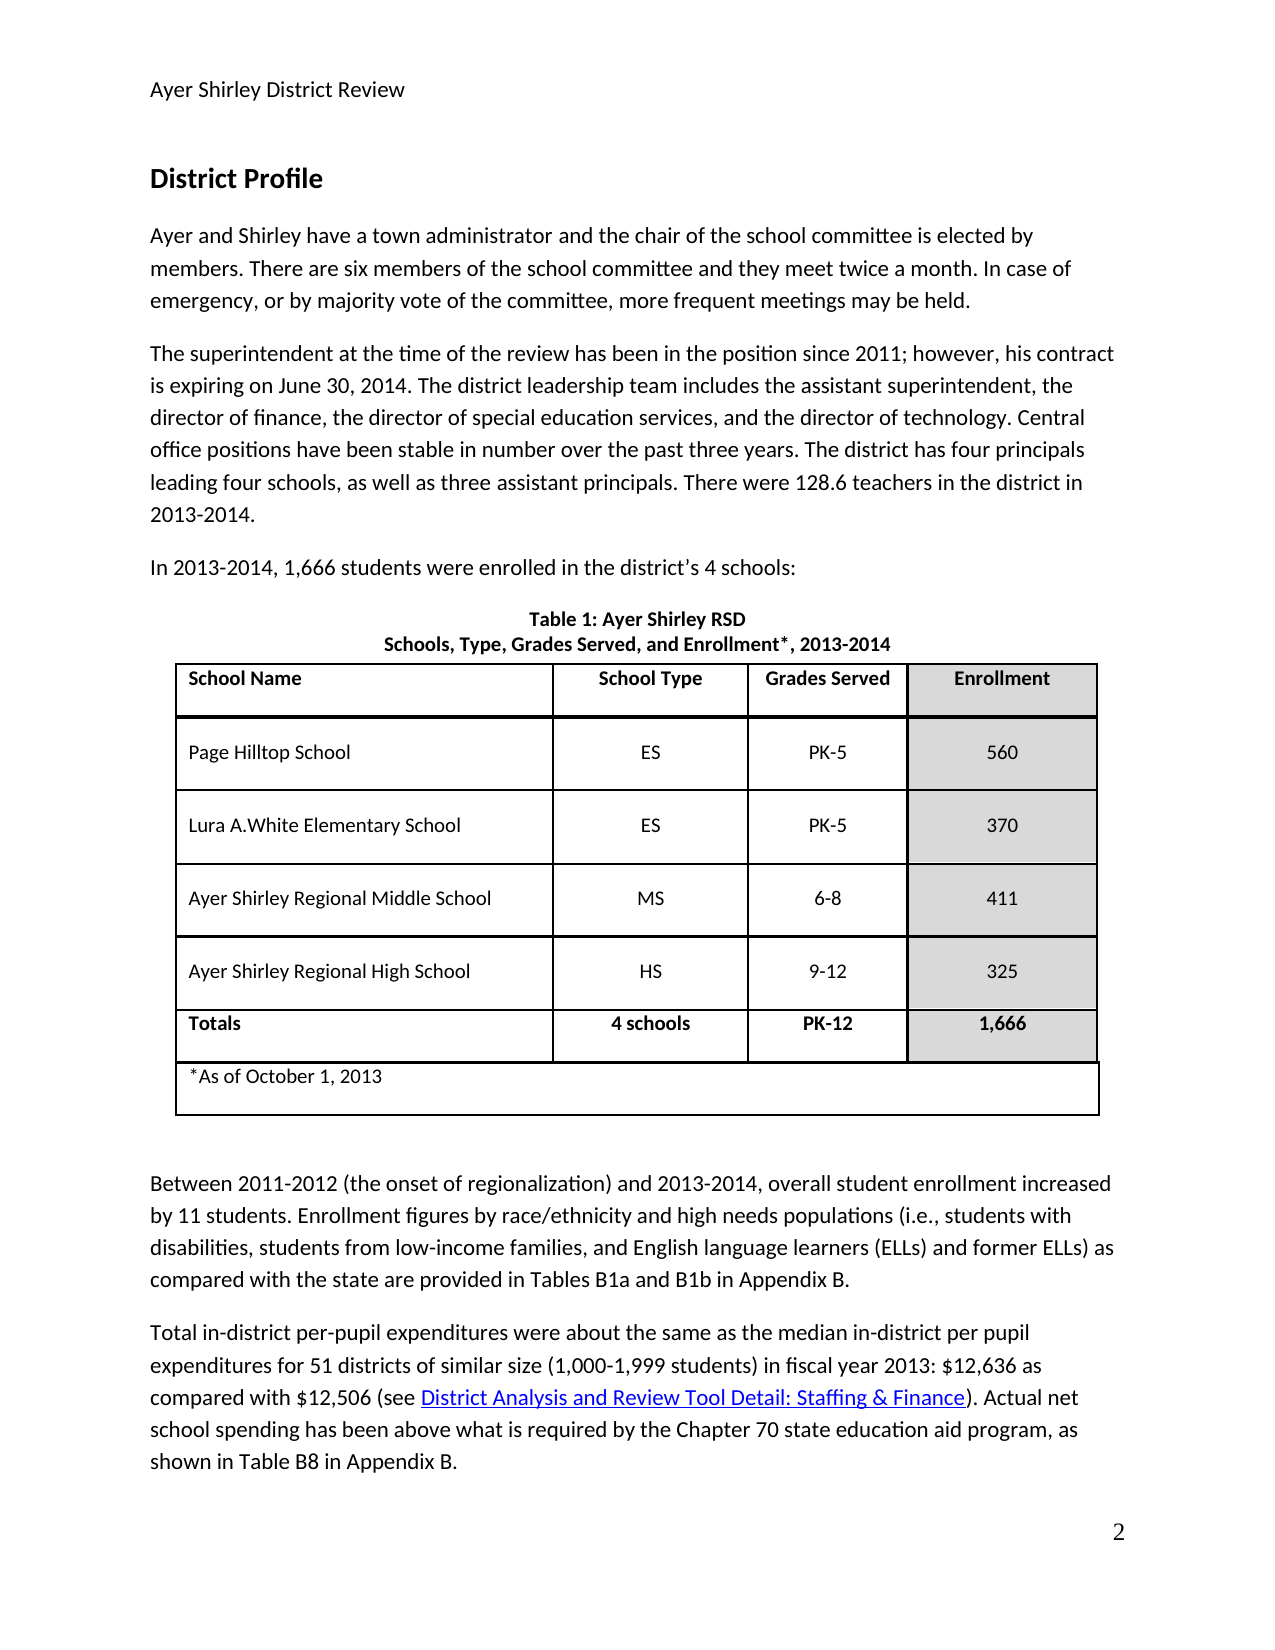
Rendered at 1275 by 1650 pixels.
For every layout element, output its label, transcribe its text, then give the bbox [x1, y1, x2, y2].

text Table 1: Ayer Shirley RSD [150, 606, 1125, 631]
table_header Grades Served [749, 665, 906, 715]
table_cell PK-5 [749, 719, 906, 789]
text The superintendent at the time of the review has been in the position since 2011; however, his contract is expiring on June 30, 2014. The district leadership team includes the assistant superintendent, the director of finance, the director of special education services, and the director of technology. Central office positions have been stable in number over the past three years. The district has four principals leading four schools, as well as three assistant principals. There were 128.6 teachers in the district in 2013-2014. [150, 339, 1125, 528]
table_cell MS [554, 865, 747, 935]
text Between 2011-2012 (the onset of regionalization) and 2013-2014, overall student enrollment increased by 11 students. Enrollment figures by race/ethnicity and high needs populations (i.e., students with disabilities, students from low-income families, and English language learners (ELLs) and former ELLs) as compared with the state are provided in Tables B1a and B1b in Appendix B. [150, 1169, 1125, 1293]
table_cell 9-12 [749, 938, 906, 1008]
text Schools, Type, Grades Served, and Enrollment*, 2013-2014 [150, 631, 1125, 657]
table_cell ES [554, 719, 747, 789]
table_cell Totals [177, 1011, 552, 1061]
table_cell Page Hilltop School [177, 719, 552, 789]
text Ayer and Shirley have a town administrator and the chair of the school committee is elected by members. There are six members of the school committee and they meet twice a month. In case of emergency, or by majority vote of the committee, more frequent meetings may be held. [150, 222, 1125, 314]
table_cell 560 [909, 719, 1096, 789]
table_header School Type [554, 665, 747, 715]
table_cell *As of October 1, 2013 [177, 1064, 1098, 1114]
table_cell 411 [909, 865, 1096, 935]
text Total in-district per-pupil expenditures were about the same as the median in-district per pupil expenditures for 51 districts of similar size (1,000-1,999 students) in fiscal year 2013: $12,636 as compared with $12,506 (see District Analysis and Review Tool Detail: Staffing & Finance). Actual net school spending has been above what is required by the Chapter 70 state education aid program, as shown in Table B8 in Appendix B. [150, 1318, 1125, 1475]
table_cell PK-5 [749, 791, 906, 862]
table_cell HS [554, 938, 747, 1008]
text District Profile [150, 160, 1125, 196]
table_cell Ayer Shirley Regional Middle School [177, 865, 552, 935]
table_header Enrollment [909, 665, 1096, 715]
table_cell 6-8 [749, 865, 906, 935]
table_header School Name [177, 665, 552, 715]
table_cell 325 [909, 938, 1096, 1008]
table_cell 4 schools [554, 1011, 747, 1061]
table_cell ES [554, 791, 747, 862]
table_cell PK-12 [749, 1011, 906, 1061]
table_cell Ayer Shirley Regional High School [177, 938, 552, 1008]
table_cell 1,666 [909, 1011, 1096, 1061]
text In 2013-2014, 1,666 students were enrolled in the district’s 4 schools: [150, 553, 1125, 581]
table_cell Lura A.White Elementary School [177, 791, 552, 862]
table_cell 370 [909, 791, 1096, 862]
